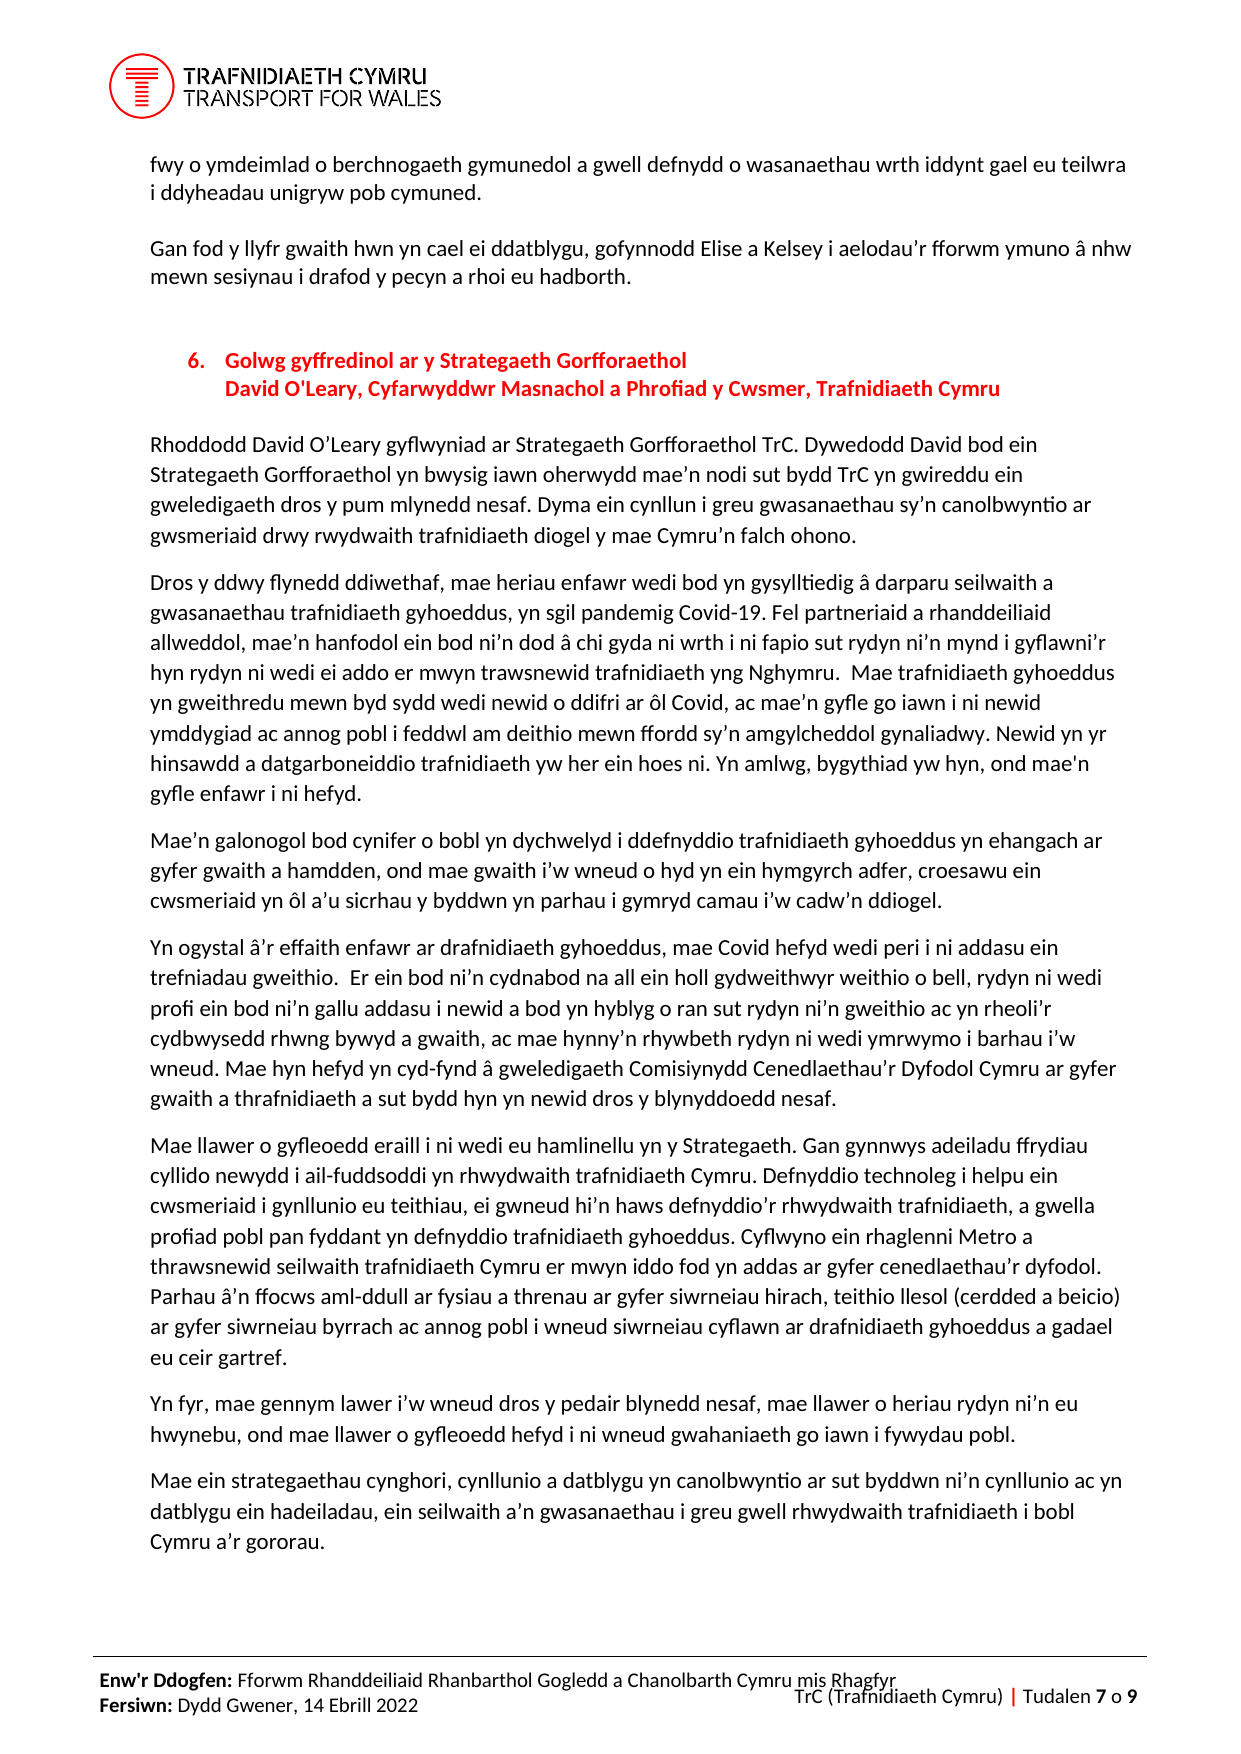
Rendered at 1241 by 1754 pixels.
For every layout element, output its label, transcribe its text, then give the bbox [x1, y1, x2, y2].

list Golwg gyffredinol ar y Strategaeth Gorfforaethol [187, 346, 1137, 374]
text Mae ein strategaethau cynghori, cynllunio a datblygu yn canolbwyntio ar sut byddwn ni’n cynllunio ac yn datblygu ein hadeiladau, ein seilwaith a’n gwasanaethau i greu gwell rhwydwaith trafnidiaeth i bobl Cymru a’r gororau. [150, 1467, 1137, 1555]
text Dros y ddwy flynedd ddiwethaf, mae heriau enfawr wedi bod yn gysylltiedig â darparu seilwaith a gwasanaethau trafnidiaeth gyhoeddus, yn sgil pandemig Covid-19. Fel partneriaid a rhanddeiliaid allweddol, mae’n hanfodol ein bod ni’n dod â chi gyda ni wrth i ni fapio sut rydyn ni’n mynd i gyflawni’r hyn rydyn ni wedi ei addo er mwyn trawsnewid trafnidiaeth yng Nghymru. Mae trafnidiaeth gyhoeddus yn gweithredu mewn byd sydd wedi newid o ddifri ar ôl Covid, ac mae’n gyfle go iawn i ni newid ymddygiad ac annog pobl i feddwl am deithio mewn ffordd sy’n amgylcheddol gynaliadwy. Newid yn yr hinsawdd a datgarboneiddio trafnidiaeth yw her ein hoes ni. Yn amlwg, bygythiad yw hyn, ond mae'n gyfle enfawr i ni hefyd. [150, 568, 1137, 807]
text Mae’n galonogol bod cynifer o bobl yn dychwelyd i ddefnyddio trafnidiaeth gyhoeddus yn ehangach ar gyfer gwaith a hamdden, ond mae gwaith i’w wneud o hyd yn ein hymgyrch adfer, croesawu ein cwsmeriaid yn ôl a’u sicrhau y byddwn yn parhau i gymryd camau i’w cadw’n ddiogel. [150, 826, 1137, 914]
text Yn ogystal â’r effaith enfawr ar drafnidiaeth gyhoeddus, mae Covid hefyd wedi peri i ni addasu ein trefniadau gweithio. Er ein bod ni’n cydnabod na all ein holl gydweithwyr weithio o bell, rydyn ni wedi profi ein bod ni’n gallu addasu i newid a bod yn hyblyg o ran sut rydyn ni’n gweithio ac yn rheoli’r cydbwysedd rhwng bywyd a gwaith, ac mae hynny’n rhywbeth rydyn ni wedi ymrwymo i barhau i’w wneud. Mae hyn hefyd yn cyd-fynd â gweledigaeth Comisiynydd Cenedlaethau’r Dyfodol Cymru ar gyfer gwaith a thrafnidiaeth a sut bydd hyn yn newid dros y blynyddoedd nesaf. [150, 933, 1137, 1112]
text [150, 150, 1137, 206]
text Yn fyr, mae gennym lawer i’w wneud dros y pedair blynedd nesaf, mae llawer o heriau rydyn ni’n eu hwynebu, ond mae llawer o gyfleoedd hefyd i ni wneud gwahaniaeth go iawn i fywydau pobl. [150, 1389, 1137, 1448]
text Rhoddodd David O’Leary gyflwyniad ar Strategaeth Gorfforaethol TrC. Dywedodd David bod ein Strategaeth Gorfforaethol yn bwysig iawn oherwydd mae’n nodi sut bydd TrC yn gwireddu ein gweledigaeth dros y pum mlynedd nesaf. Dyma ein cynllun i greu gwasanaethau sy’n canolbwyntio ar gwsmeriaid drwy rwydwaith trafnidiaeth diogel y mae Cymru’n falch ohono. [150, 430, 1137, 549]
text Mae llawer o gyfleoedd eraill i ni wedi eu hamlinellu yn y Strategaeth. Gan gynnwys adeiladu ffrydiau cyllido newydd i ail-fuddsoddi yn rhwydwaith trafnidiaeth Cymru. Defnyddio technoleg i helpu ein cwsmeriaid i gynllunio eu teithiau, ei gwneud hi’n haws defnyddio’r rhwydwaith trafnidiaeth, a gwella profiad pobl pan fyddant yn defnyddio trafnidiaeth gyhoeddus. Cyflwyno ein rhaglenni Metro a thrawsnewid seilwaith trafnidiaeth Cymru er mwyn iddo fod yn addas ar gyfer cenedlaethau’r dyfodol. Parhau â’n ffocws aml-ddull ar fysiau a threnau ar gyfer siwrneiau hirach, teithio llesol (cerdded a beicio) ar gyfer siwrneiau byrrach ac annog pobl i wneud siwrneiau cyflawn ar drafnidiaeth gyhoeddus a gadael eu ceir gartref. [150, 1131, 1137, 1371]
list David O'Leary, Cyfarwyddwr Masnachol a Phrofiad y Cwsmer, Trafnidiaeth Cymru [225, 374, 1137, 402]
picture [101, 45, 445, 124]
text Gan fod y llyfr gwaith hwn yn cael ei ddatblygu, gofynnodd Elise a Kelsey i aelodau’r fforwm ymuno â nhw mewn sesiynau i drafod y pecyn a rhoi eu hadborth. [150, 234, 1137, 290]
